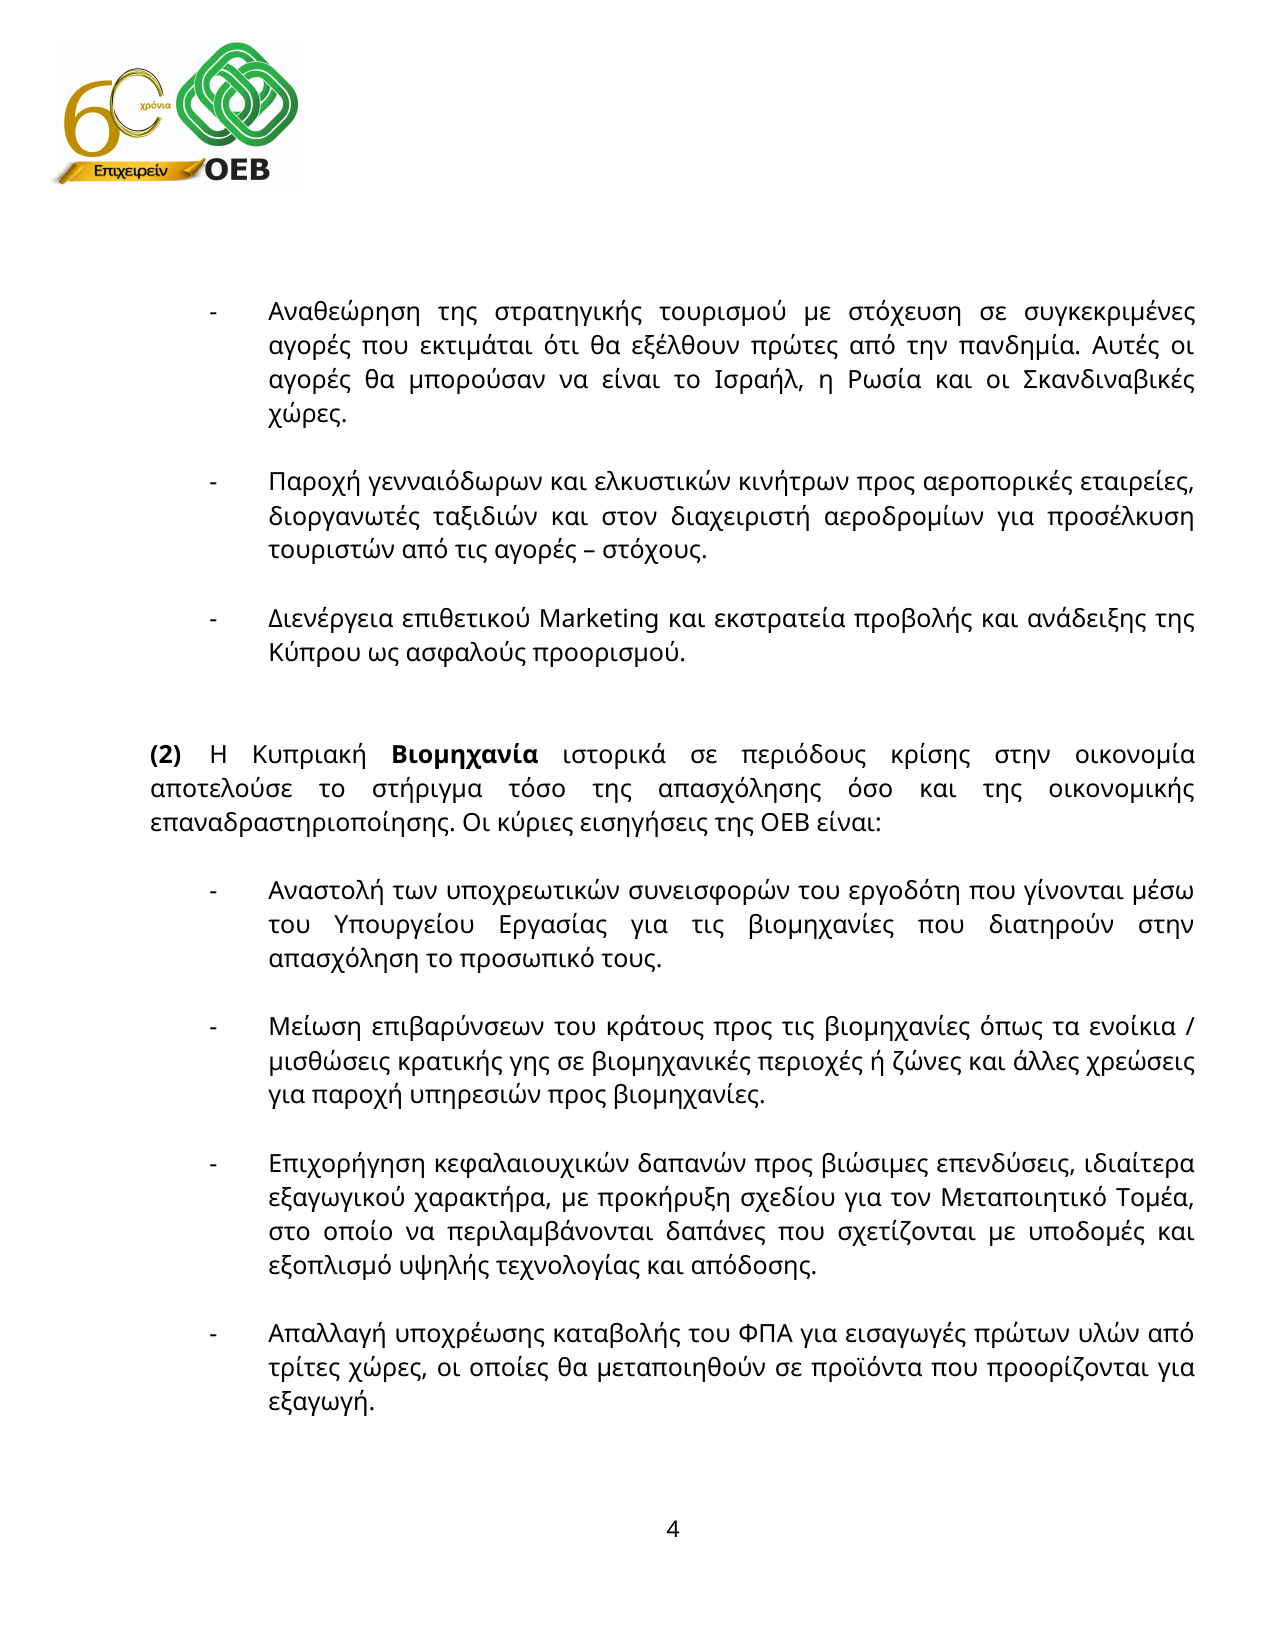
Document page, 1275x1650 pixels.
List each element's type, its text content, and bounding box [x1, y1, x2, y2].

list (2) Η Κυπριακή Βιομηχανία ιστορικά σε περιόδους κρίσης στην οικονομία αποτελούσε το στήριγμα τόσο της απασχόλησης όσο και της οικονομικής επαναδραστηριοποίησης. Οι κύριες εισηγήσεις της ΟΕΒ είναι: [150, 737, 1196, 839]
text - Απαλλαγή υποχρέωσης καταβολής του ΦΠΑ για εισαγωγές πρώτων υλών από τρίτες χώρες, οι οποίες θα μεταποιηθούν σε προϊόντα που προορίζονται για εξαγωγή. [209, 1316, 1196, 1418]
text - Μείωση επιβαρύνσεων του κράτους προς τις βιομηχανίες όπως τα ενοίκια / μισθώσεις κρατικής γης σε βιομηχανικές περιοχές ή ζώνες και άλλες χρεώσεις για παροχή υπηρεσιών προς βιομηχανίες. [209, 1009, 1196, 1111]
text - Παροχή γενναιόδωρων και ελκυστικών κινήτρων προς αεροπορικές εταιρείες, διοργανωτές ταξιδιών και στον διαχειριστή αεροδρομίων για προσέλκυση τουριστών από τις αγορές – στόχους. [209, 464, 1196, 566]
text - Αναθεώρηση της στρατηγικής τουρισμού με στόχευση σε συγκεκριμένες αγορές που εκτιμάται ότι θα εξέλθουν πρώτες από την πανδημία. Αυτές οι αγορές θα μπορούσαν να είναι το Ισραήλ, η Ρωσία και οι Σκανδιναβικές χώρες. [209, 294, 1196, 430]
text - Διενέργεια επιθετικού Marketing και εκστρατεία προβολής και ανάδειξης της Κύπρου ως ασφαλούς προορισμού. [209, 600, 1196, 668]
text - Αναστολή των υποχρεωτικών συνεισφορών του εργοδότη που γίνονται μέσω του Υπουργείου Εργασίας για τις βιομηχανίες που διατηρούν στην απασχόληση το προσωπικό τους. [209, 873, 1196, 975]
picture [50, 36, 309, 197]
text - Επιχορήγηση κεφαλαιουχικών δαπανών προς βιώσιμες επενδύσεις, ιδιαίτερα εξαγωγικού χαρακτήρα, με προκήρυξη σχεδίου για τον Μεταποιητικό Τομέα, στο οποίο να περιλαμβάνονται δαπάνες που σχετίζονται με υποδομές και εξοπλισμό υψηλής τεχνολογίας και απόδοσης. [209, 1145, 1196, 1282]
